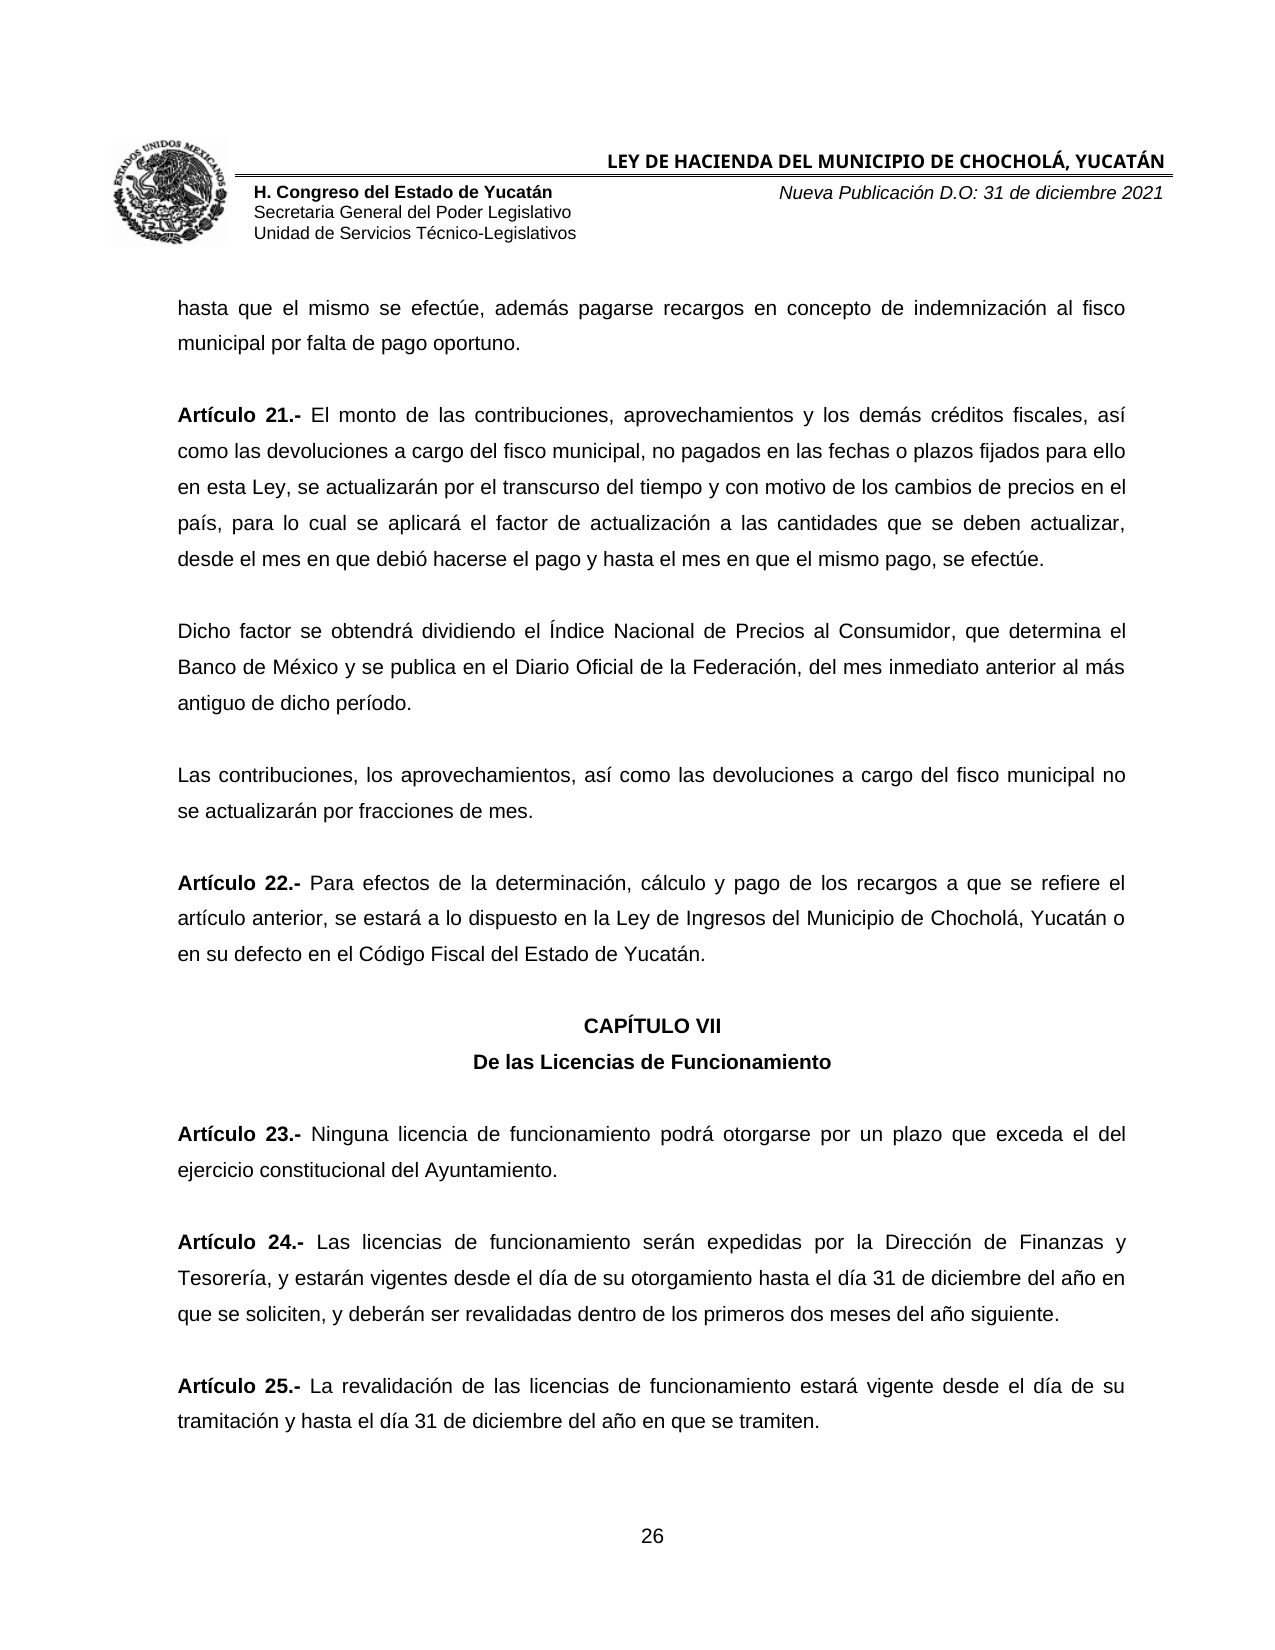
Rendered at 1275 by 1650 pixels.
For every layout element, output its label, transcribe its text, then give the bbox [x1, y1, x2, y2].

text De las Licencias de Funcionamiento [177, 1050, 1127, 1074]
text CAPÍTULO VII [177, 1014, 1127, 1038]
text Artículo 22.- Para efectos de la determinación, cálculo y pago de los recargos a que se refiere el artículo anterior, se estará a lo dispuesto en la Ley de Ingresos del Municipio de Chocholá, Yucatán o en su defecto en el Código Fiscal del Estado de Yucatán. [177, 870, 1127, 966]
text Artículo 24.- Las licencias de funcionamiento serán expedidas por la Dirección de Finanzas y Tesorería, y estarán vigentes desde el día de su otorgamiento hasta el día 31 de diciembre del año en que se soliciten, y deberán ser revalidadas dentro de los primeros dos meses del año siguiente. [177, 1230, 1127, 1326]
text Artículo 25.- La revalidación de las licencias de funcionamiento estará vigente desde el día de su tramitación y hasta el día 31 de diciembre del año en que se tramiten. [177, 1373, 1127, 1433]
text Artículo 21.- El monto de las contribuciones, aprovechamientos y los demás créditos fiscales, así como las devoluciones a cargo del fisco municipal, no pagados en las fechas o plazos fijados para ello en esta Ley, se actualizarán por el transcurso del tiempo y con motivo de los cambios de precios en el país, para lo cual se aplicará el factor de actualización a las cantidades que se deben actualizar, desde el mes en que debió hacerse el pago y hasta el mes en que el mismo pago, se efectúe. [177, 403, 1127, 571]
text Dicho factor se obtendrá dividiendo el Índice Nacional de Precios al Consumidor, que determina el Banco de México y se publica en el Diario Oficial de la Federación, del mes inmediato anterior al más antiguo de dicho período. [177, 619, 1127, 714]
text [177, 295, 1127, 355]
text Artículo 23.- Ninguna licencia de funcionamiento podrá otorgarse por un plazo que exceda el del ejercicio constitucional del Ayuntamiento. [177, 1122, 1127, 1182]
text Las contribuciones, los aprovechamientos, así como las devoluciones a cargo del fisco municipal no se actualizarán por fracciones de mes. [177, 762, 1127, 822]
